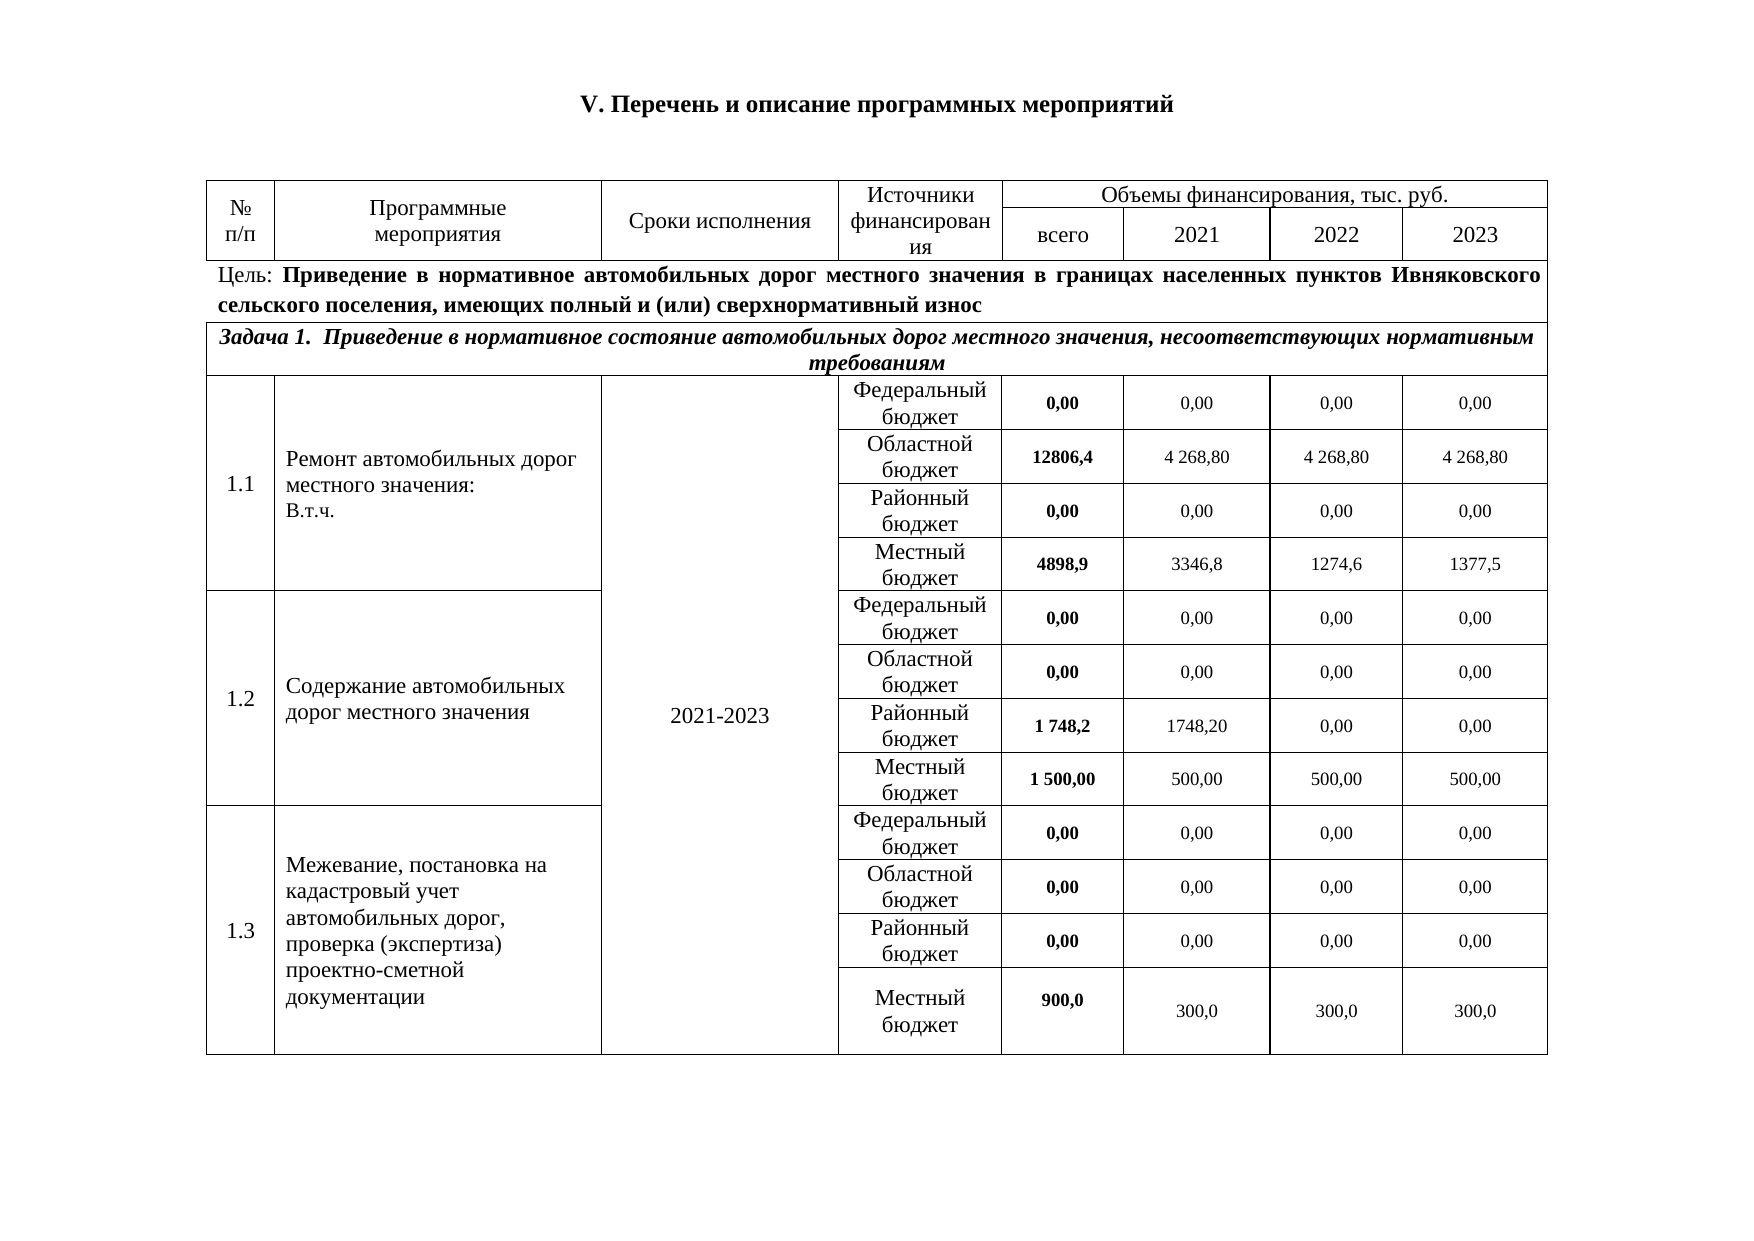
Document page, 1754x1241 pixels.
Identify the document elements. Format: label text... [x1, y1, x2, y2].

table_cell 1.1 [207, 376, 274, 590]
table_cell 0,00 [1002, 484, 1123, 537]
table_cell 1 500,00 [1002, 753, 1123, 805]
table_cell 0,00 [1124, 484, 1269, 537]
table_cell 0,00 [1403, 484, 1547, 537]
table_cell 0,00 [1403, 376, 1547, 429]
table_cell Областной бюджет [839, 430, 1001, 483]
table_cell 900,0 [1002, 968, 1123, 1054]
table_cell 0,00 [1403, 806, 1547, 859]
table_cell 2022 [1271, 208, 1402, 260]
table_cell Районный бюджет [839, 699, 1001, 752]
table_cell 0,00 [1124, 914, 1269, 967]
table_cell Цель: Приведение в нормативное автомобильных дорог местного значения в границах населенных пунктов Ивняковского сельского поселения, имеющих полный и (или) сверхнормативный износ [206, 261, 1547, 322]
table_cell 0,00 [1403, 591, 1547, 644]
table_cell 0,00 [1002, 376, 1123, 429]
table_cell Федеральный бюджет [839, 591, 1001, 644]
table_cell 0,00 [1403, 699, 1547, 752]
table_cell всего [1003, 208, 1123, 260]
table_cell 4 268,80 [1403, 430, 1547, 483]
table_cell Районный бюджет [839, 484, 1001, 537]
table_cell 0,00 [1002, 591, 1123, 644]
table_cell 0,00 [1403, 914, 1547, 967]
table_cell 0,00 [1002, 806, 1123, 859]
table_cell 0,00 [1271, 860, 1402, 913]
table_cell 300,0 [1403, 968, 1547, 1054]
table_cell 0,00 [1124, 591, 1269, 644]
table_cell 4 268,80 [1271, 430, 1402, 483]
table_cell 0,00 [1271, 806, 1402, 859]
table_cell 1.3 [207, 806, 274, 1054]
table_cell 3346,8 [1124, 538, 1269, 590]
table_cell Местный бюджет [839, 538, 1001, 590]
table_cell 0,00 [1403, 645, 1547, 698]
table_cell 1377,5 [1403, 538, 1547, 590]
table_cell Областной бюджет [839, 645, 1001, 698]
table_cell 0,00 [1271, 699, 1402, 752]
table_cell 0,00 [1002, 645, 1123, 698]
text V. Перечень и описание программных мероприятий [118, 89, 1636, 117]
table_cell Местный бюджет [839, 968, 1001, 1054]
table_cell Межевание, постановка на кадастровый учет автомобильных дорог, проверка (экспертиза) проектно-сметной документации [275, 806, 601, 1054]
table_cell Федеральный бюджет [839, 806, 1001, 859]
table_cell 300,0 [1124, 968, 1269, 1054]
table_cell 1.2 [207, 591, 274, 805]
table_cell Ремонт автомобильных дорог местного значения: В.т.ч. [275, 376, 601, 590]
table_cell 2023 [1403, 208, 1547, 260]
table_header № п/п [207, 181, 274, 260]
table_cell 300,0 [1271, 968, 1402, 1054]
table_cell 12806,4 [1002, 430, 1123, 483]
table_cell Федеральный бюджет [839, 376, 1001, 429]
table_cell Областной бюджет [839, 860, 1001, 913]
table_header Источники финансирования [839, 181, 1002, 260]
table_cell 4898,9 [1002, 538, 1123, 590]
table_cell 2021 [1124, 208, 1269, 260]
table_cell 2021-2023 [602, 376, 838, 1054]
table_cell 0,00 [1002, 860, 1123, 913]
table_cell 500,00 [1403, 753, 1547, 805]
table_cell Районный бюджет [839, 914, 1001, 967]
table_cell 0,00 [1403, 860, 1547, 913]
table_header Сроки исполнения [602, 181, 838, 260]
table_cell 500,00 [1271, 753, 1402, 805]
table_cell 0,00 [1002, 914, 1123, 967]
table_cell 0,00 [1271, 645, 1402, 698]
table_cell 0,00 [1124, 860, 1269, 913]
table_cell Задача 1. Приведение в нормативное состояние автомобильных дорог местного значения, несоответствующих нормативным требованиям [207, 323, 1547, 375]
table_header Программные мероприятия [275, 181, 601, 260]
table_cell 0,00 [1271, 914, 1402, 967]
table_cell 0,00 [1124, 645, 1269, 698]
table_cell 500,00 [1124, 753, 1269, 805]
table_cell 1748,20 [1124, 699, 1269, 752]
table_cell 1274,6 [1271, 538, 1402, 590]
table_cell Местный бюджет [839, 753, 1001, 805]
table_header Объемы финансирования, тыс. руб. [1003, 181, 1547, 207]
table_cell Содержание автомобильных дорог местного значения [275, 591, 601, 805]
table_cell 4 268,80 [1124, 430, 1269, 483]
table_cell 1 748,2 [1002, 699, 1123, 752]
table_cell 0,00 [1271, 591, 1402, 644]
table_cell 0,00 [1271, 376, 1402, 429]
table_cell 0,00 [1271, 484, 1402, 537]
table_cell 0,00 [1124, 376, 1269, 429]
table_cell 0,00 [1124, 806, 1269, 859]
